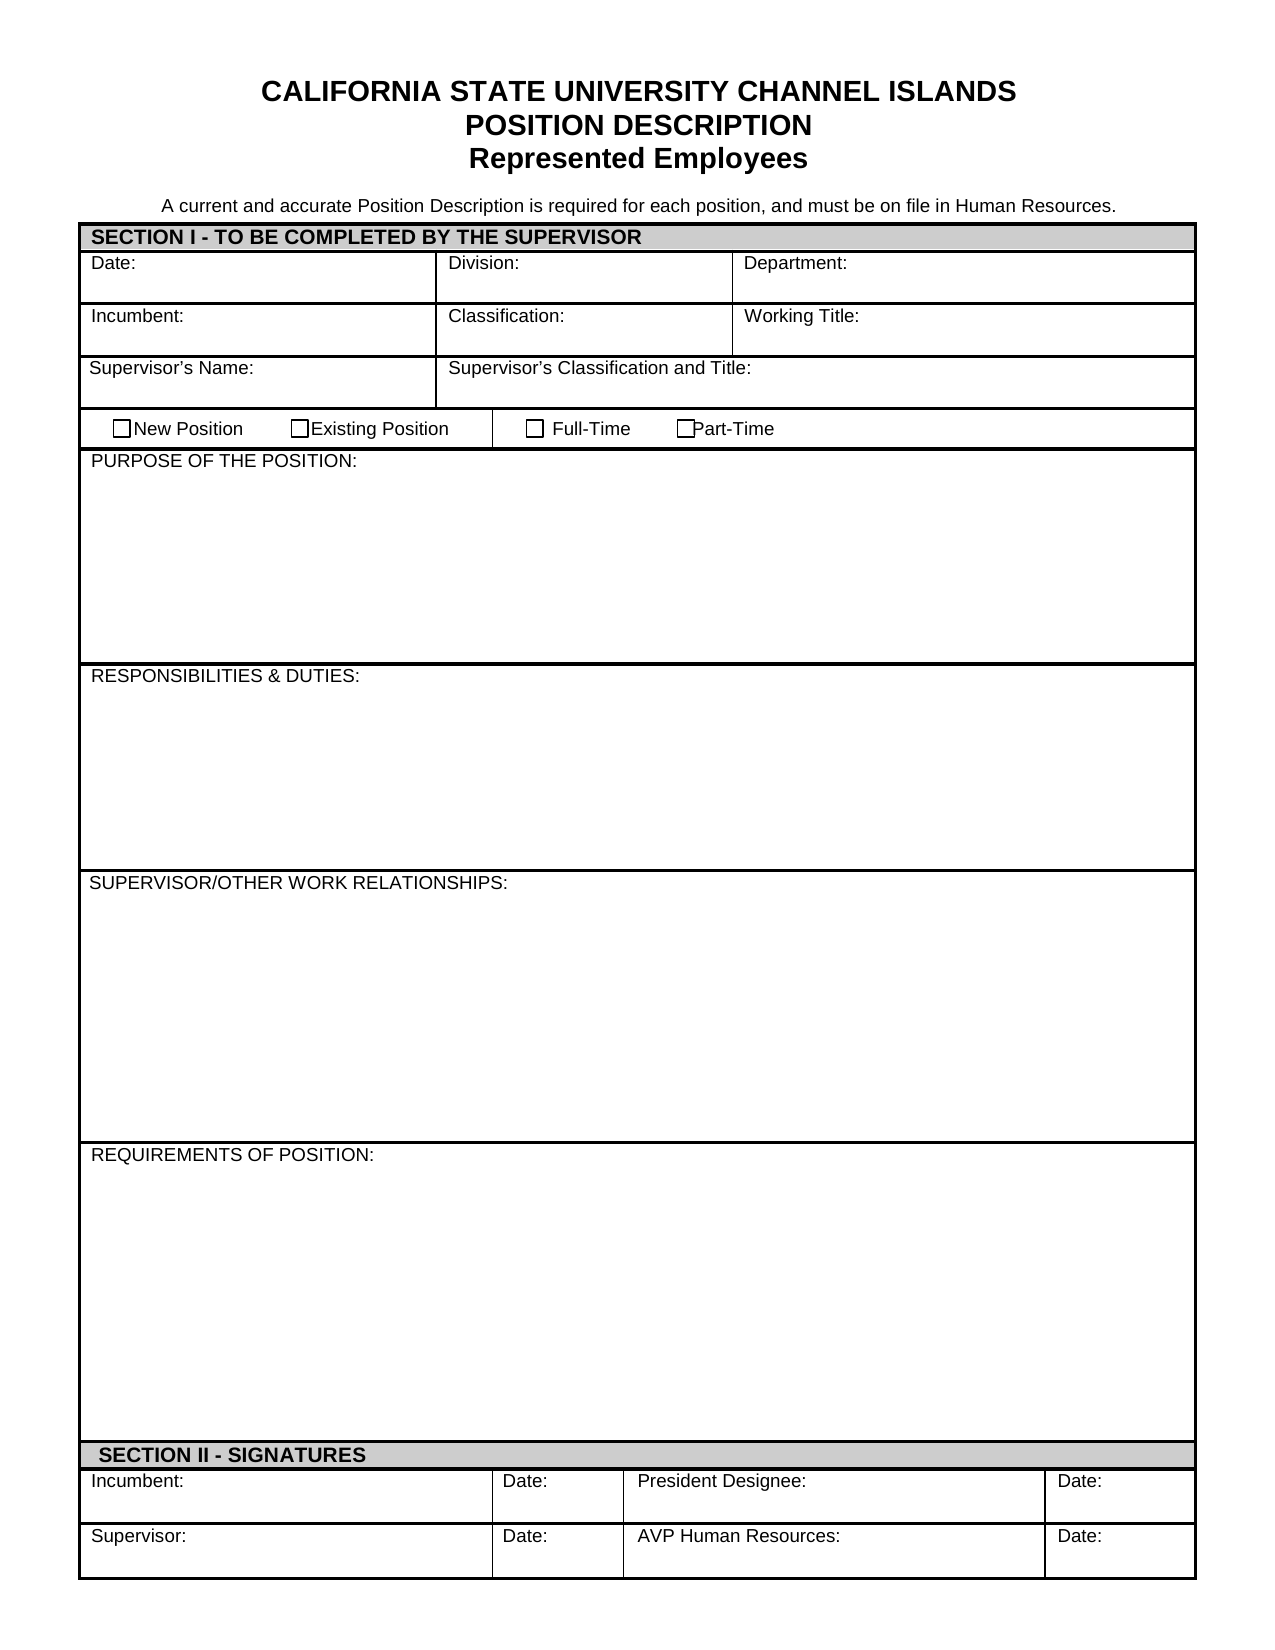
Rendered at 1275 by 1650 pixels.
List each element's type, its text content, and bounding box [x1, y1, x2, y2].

table_cell Date: [493, 1471, 623, 1522]
table_cell SUPERVISOR/OTHER WORK RELATIONSHIPS: [81, 872, 1194, 1141]
table_cell President Designee: [624, 1471, 1044, 1522]
table_cell Date: [1046, 1525, 1194, 1577]
table_cell PURPOSE OF THE POSITION: [81, 451, 1194, 662]
text A current and accurate Position Description is required for each position, and must be on file in Human Resources. [116, 194, 1162, 216]
table_cell New Position Existing Position [81, 410, 492, 447]
table_cell Supervisor’s Name: [81, 358, 435, 407]
table_cell Date: [493, 1525, 623, 1577]
table_cell AVP Human Resources: [624, 1525, 1044, 1577]
text CALIFORNIA STATE UNIVERSITY CHANNEL ISLANDS POSITION DESCRIPTION [258, 75, 1019, 142]
table_cell SECTION II - SIGNATURES [81, 1443, 1194, 1467]
table_cell Classification: [437, 305, 732, 354]
table_cell Working Title: [733, 305, 1194, 354]
table_cell Incumbent: [81, 305, 435, 354]
table_cell Department: [733, 253, 1194, 302]
table_cell RESPONSIBILITIES & DUTIES: f [81, 666, 1194, 869]
table_cell Full-Time Part-Time [493, 410, 1194, 447]
table_cell Supervisor: [81, 1525, 492, 1577]
table_cell Division: [437, 253, 732, 302]
text Represented Employees [464, 142, 813, 175]
table_cell Incumbent: [81, 1471, 492, 1522]
table_header SECTION I - TO BE COMPLETED BY THE SUPERVISOR [81, 226, 1194, 249]
table_cell Date: hjhjjlklk [81, 253, 435, 302]
table_cell Date: [1046, 1471, 1194, 1522]
table_cell Supervisor’s Classification and Title: [437, 358, 1194, 407]
table_cell REQUIREMENTS OF POSITION: [81, 1144, 1194, 1440]
